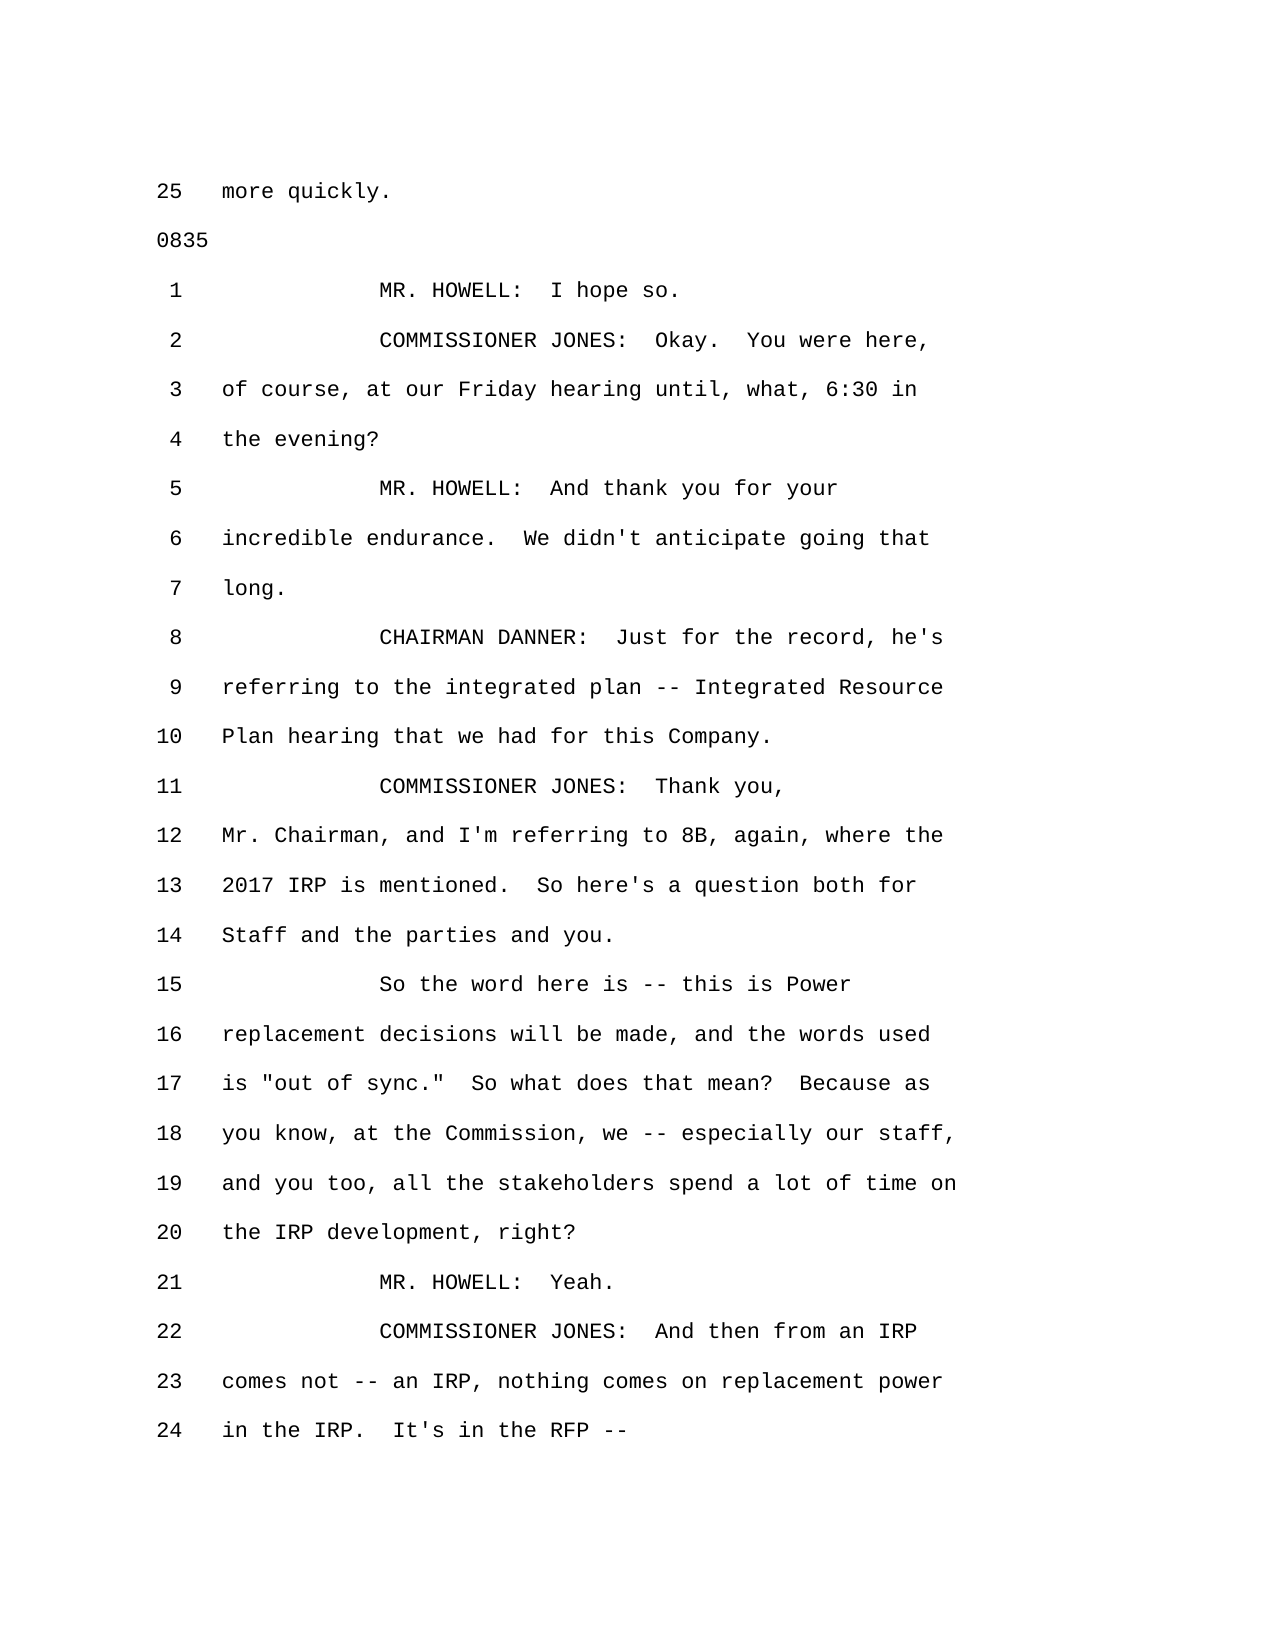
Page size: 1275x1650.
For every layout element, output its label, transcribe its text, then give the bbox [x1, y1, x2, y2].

text 5 MR. HOWELL: And thank you for your [156, 477, 1119, 502]
text 12 Mr. Chairman, and I'm referring to 8B, again, where the [156, 824, 1119, 849]
text 21 MR. HOWELL: Yeah. [156, 1271, 1119, 1296]
text 0835 [156, 229, 1119, 254]
text 16 replacement decisions will be made, and the words used [156, 1023, 1119, 1048]
text 7 long. [156, 577, 1119, 601]
text 9 referring to the integrated plan -- Integrated Resource [156, 676, 1119, 701]
text 4 the evening? [156, 428, 1119, 453]
text 14 Staff and the parties and you. [156, 924, 1119, 948]
text 18 you know, at the Commission, we -- especially our staff, [156, 1122, 1119, 1147]
text 22 COMMISSIONER JONES: And then from an IRP [156, 1320, 1119, 1345]
text 1 MR. HOWELL: I hope so. [156, 279, 1119, 304]
text 17 is "out of sync." So what does that mean? Because as [156, 1072, 1119, 1097]
text 20 the IRP development, right? [156, 1221, 1119, 1246]
text 3 of course, at our Friday hearing until, what, 6:30 in [156, 378, 1119, 403]
text 6 incredible endurance. We didn't anticipate going that [156, 527, 1119, 552]
text 2 COMMISSIONER JONES: Okay. You were here, [156, 329, 1119, 353]
text 24 in the IRP. It's in the RFP -- [156, 1419, 1119, 1444]
text 23 comes not -- an IRP, nothing comes on replacement power [156, 1370, 1119, 1395]
text 15 So the word here is -- this is Power [156, 973, 1119, 998]
text 25 more quickly. [156, 180, 1119, 205]
text 13 2017 IRP is mentioned. So here's a question both for [156, 874, 1119, 899]
text 10 Plan hearing that we had for this Company. [156, 725, 1119, 750]
text 8 CHAIRMAN DANNER: Just for the record, he's [156, 626, 1119, 651]
text 19 and you too, all the stakeholders spend a lot of time on [156, 1172, 1119, 1196]
text 11 COMMISSIONER JONES: Thank you, [156, 775, 1119, 800]
